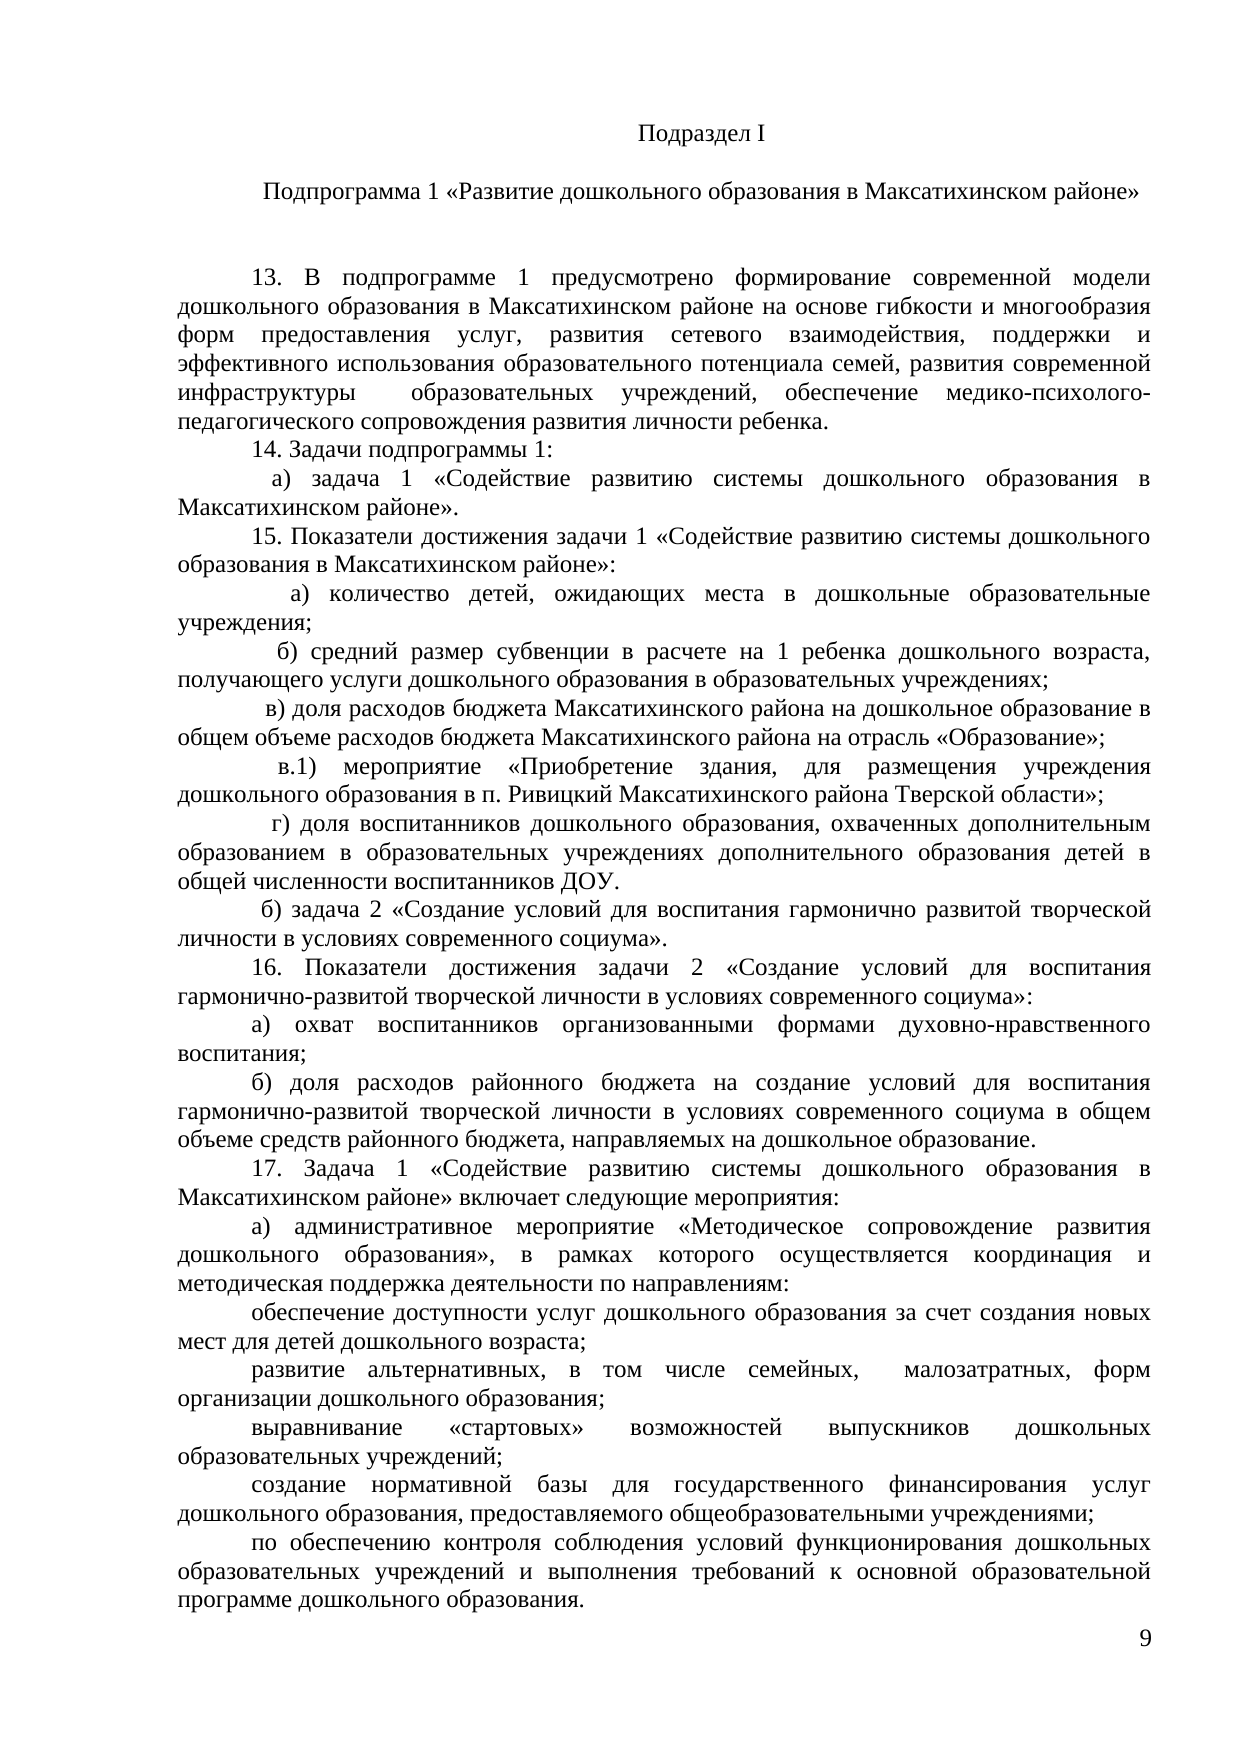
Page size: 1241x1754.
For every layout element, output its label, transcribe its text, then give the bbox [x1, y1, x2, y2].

text а) охват воспитанников организованными формами духовно-нравственного воспитания; [177, 1009, 1152, 1067]
text создание нормативной базы для государственного финансирования услуг дошкольного образования, предоставляемого общеобразовательными учреждениями; [177, 1469, 1152, 1527]
text 13. В подпрограмме 1 предусмотрено формирование современной модели дошкольного образования в Максатихинском районе на основе гибкости и многообразия форм предоставления услуг, развития сетевого взаимодействия, поддержки и эффективного использования образовательного потенциала семей, развития современной инфраструктуры образовательных учреждений, обеспечение медико-психолого-педагогического сопровождения развития личности ребенка. [177, 262, 1152, 434]
text б) задача 2 «Создание условий для воспитания гармонично развитой творческой личности в условиях современного социума». [177, 894, 1152, 952]
text в) доля расходов бюджета Максатихинского района на дошкольное образование в общем объеме расходов бюджета Максатихинского района на отрасль «Образование»; [177, 693, 1152, 751]
text по обеспечению контроля соблюдения условий функционирования дошкольных образовательных учреждений и выполнения требований к основной образовательной программе дошкольного образования. [177, 1527, 1152, 1613]
text б) доля расходов районного бюджета на создание условий для воспитания гармонично-развитой творческой личности в условиях современного социума в общем объеме средств районного бюджета, направляемых на дошкольное образование. [177, 1067, 1152, 1153]
text в.1) мероприятие «Приобретение здания, для размещения учреждения дошкольного образования в п. Ривицкий Максатихинского района Тверской области»; [177, 751, 1152, 808]
text Подпрограмма 1 «Развитие дошкольного образования в Максатихинском районе» [177, 176, 1152, 204]
text 17. Задача 1 «Содействие развитию системы дошкольного образования в Максатихинском районе» включает следующие мероприятия: [177, 1153, 1152, 1211]
text г) доля воспитанников дошкольного образования, охваченных дополнительным образованием в образовательных учреждениях дополнительного образования детей в общей численности воспитанников ДОУ. [177, 808, 1152, 894]
text 16. Показатели достижения задачи 2 «Создание условий для воспитания гармонично-развитой творческой личности в условиях современного социума»: [177, 952, 1152, 1009]
text а) количество детей, ожидающих места в дошкольные образовательные учреждения; [177, 578, 1152, 636]
text развитие альтернативных, в том числе семейных, малозатратных, форм организации дошкольного образования; [177, 1354, 1152, 1412]
text Подраздел I [177, 118, 1152, 147]
text обеспечение доступности услуг дошкольного образования за счет создания новых мест для детей дошкольного возраста; [177, 1297, 1152, 1354]
text б) средний размер субвенции в расчете на 1 ребенка дошкольного возраста, получающего услуги дошкольного образования в образовательных учреждениях; [177, 636, 1152, 693]
text 14. Задачи подпрограммы 1: [177, 434, 1152, 463]
text 15. Показатели достижения задачи 1 «Содействие развитию системы дошкольного образования в Максатихинском районе»: [177, 521, 1152, 578]
text а) задача 1 «Содействие развитию системы дошкольного образования в Максатихинском районе». [177, 463, 1152, 521]
text а) административное мероприятие «Методическое сопровождение развития дошкольного образования», в рамках которого осуществляется координация и методическая поддержка деятельности по направлениям: [177, 1211, 1152, 1297]
text выравнивание «стартовых» возможностей выпускников дошкольных образовательных учреждений; [177, 1412, 1152, 1469]
